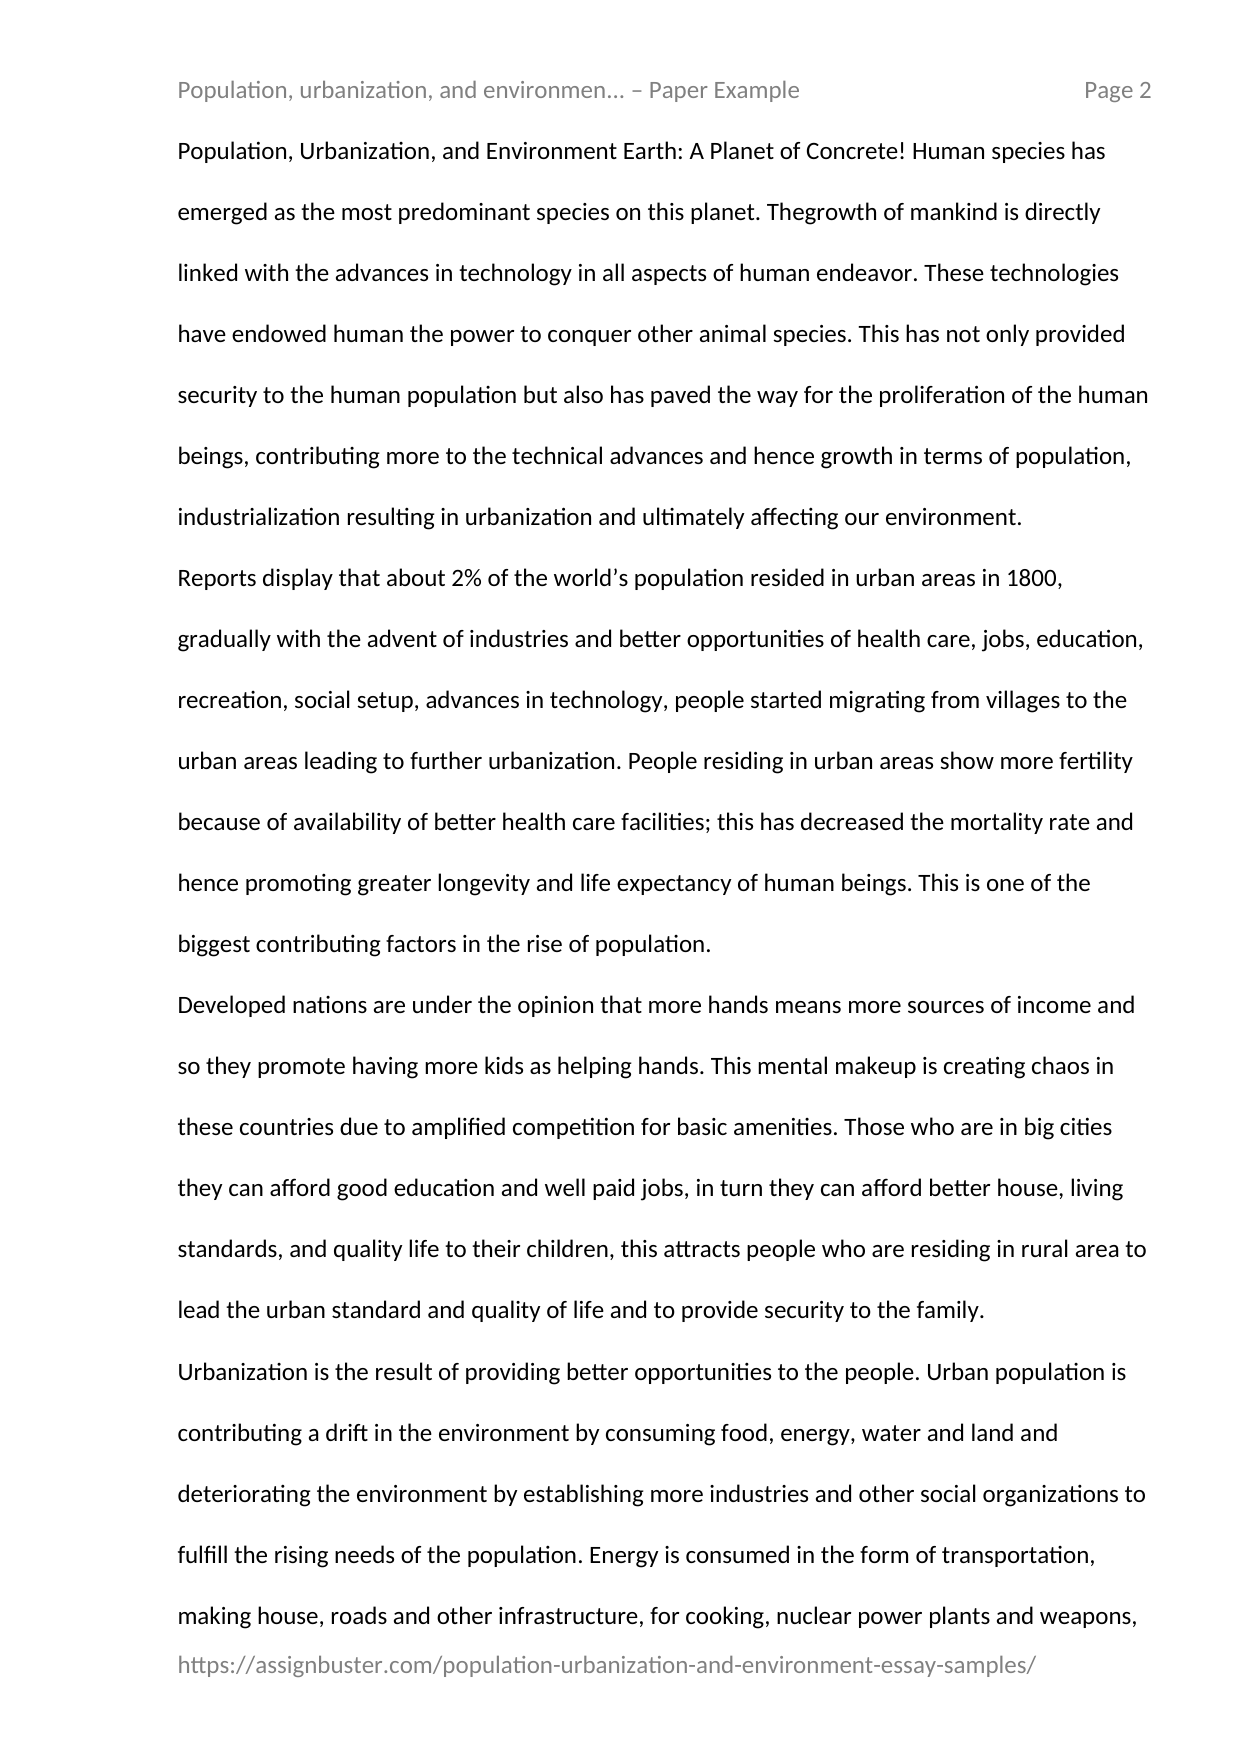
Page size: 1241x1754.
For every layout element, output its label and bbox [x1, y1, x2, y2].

text [177, 135, 1152, 1630]
